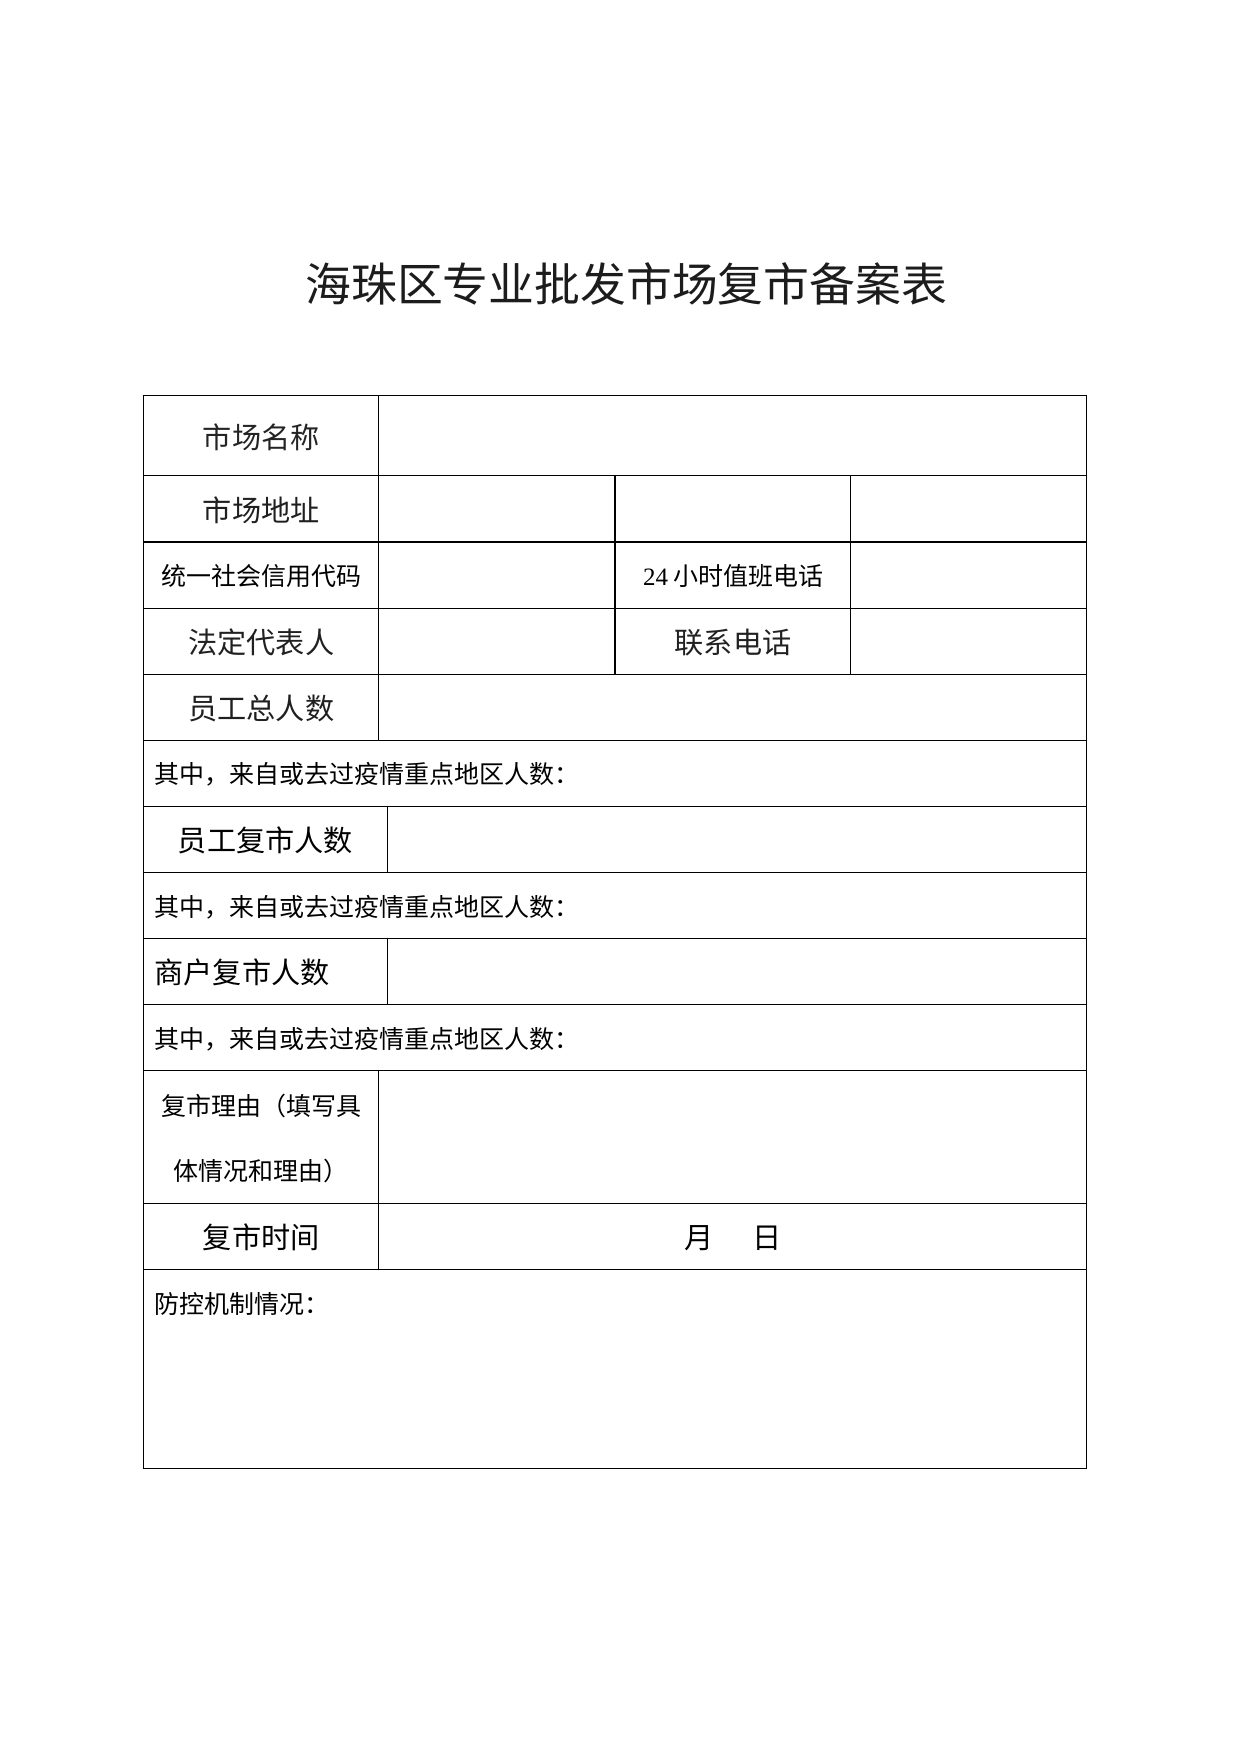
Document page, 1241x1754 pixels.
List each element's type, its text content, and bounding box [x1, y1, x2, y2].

table_header [379, 396, 1086, 475]
table_cell [379, 675, 1086, 739]
table_cell [616, 476, 850, 541]
table_cell 商户复市人数 [144, 939, 387, 1004]
table_cell [851, 543, 1086, 607]
table_cell 24小时值班电话 [616, 543, 850, 607]
table_cell 法定代表人 [144, 609, 378, 673]
table_cell [379, 1071, 1086, 1203]
table_cell 员工总人数 [144, 675, 378, 739]
table_cell 月 日 [379, 1204, 1086, 1269]
table_cell [851, 476, 1086, 541]
table_cell 其中，来自或去过疫情重点地区人数： [144, 741, 1086, 806]
table_header 市场名称 [144, 396, 378, 475]
table_cell [388, 939, 1086, 1004]
table_cell 复市理由（填写具体情况和理由） [144, 1071, 378, 1203]
table_cell 其中，来自或去过疫情重点地区人数： [144, 873, 1086, 938]
table_cell [379, 609, 614, 673]
table_cell 统一社会信用代码 [144, 543, 378, 607]
table_cell 防控机制情况： [144, 1270, 1086, 1468]
text 海珠区专业批发市场复市备案表 [165, 233, 1087, 330]
table_cell 市场地址 [144, 476, 378, 541]
table_cell [851, 609, 1086, 673]
table_cell 其中，来自或去过疫情重点地区人数： [144, 1005, 1086, 1070]
table_cell 员工复市人数 [144, 807, 387, 872]
table_cell [388, 807, 1086, 872]
table_cell 联系电话 [616, 609, 850, 673]
table_cell [379, 543, 614, 607]
table_cell [379, 476, 614, 541]
table_cell 复市时间 [144, 1204, 378, 1269]
